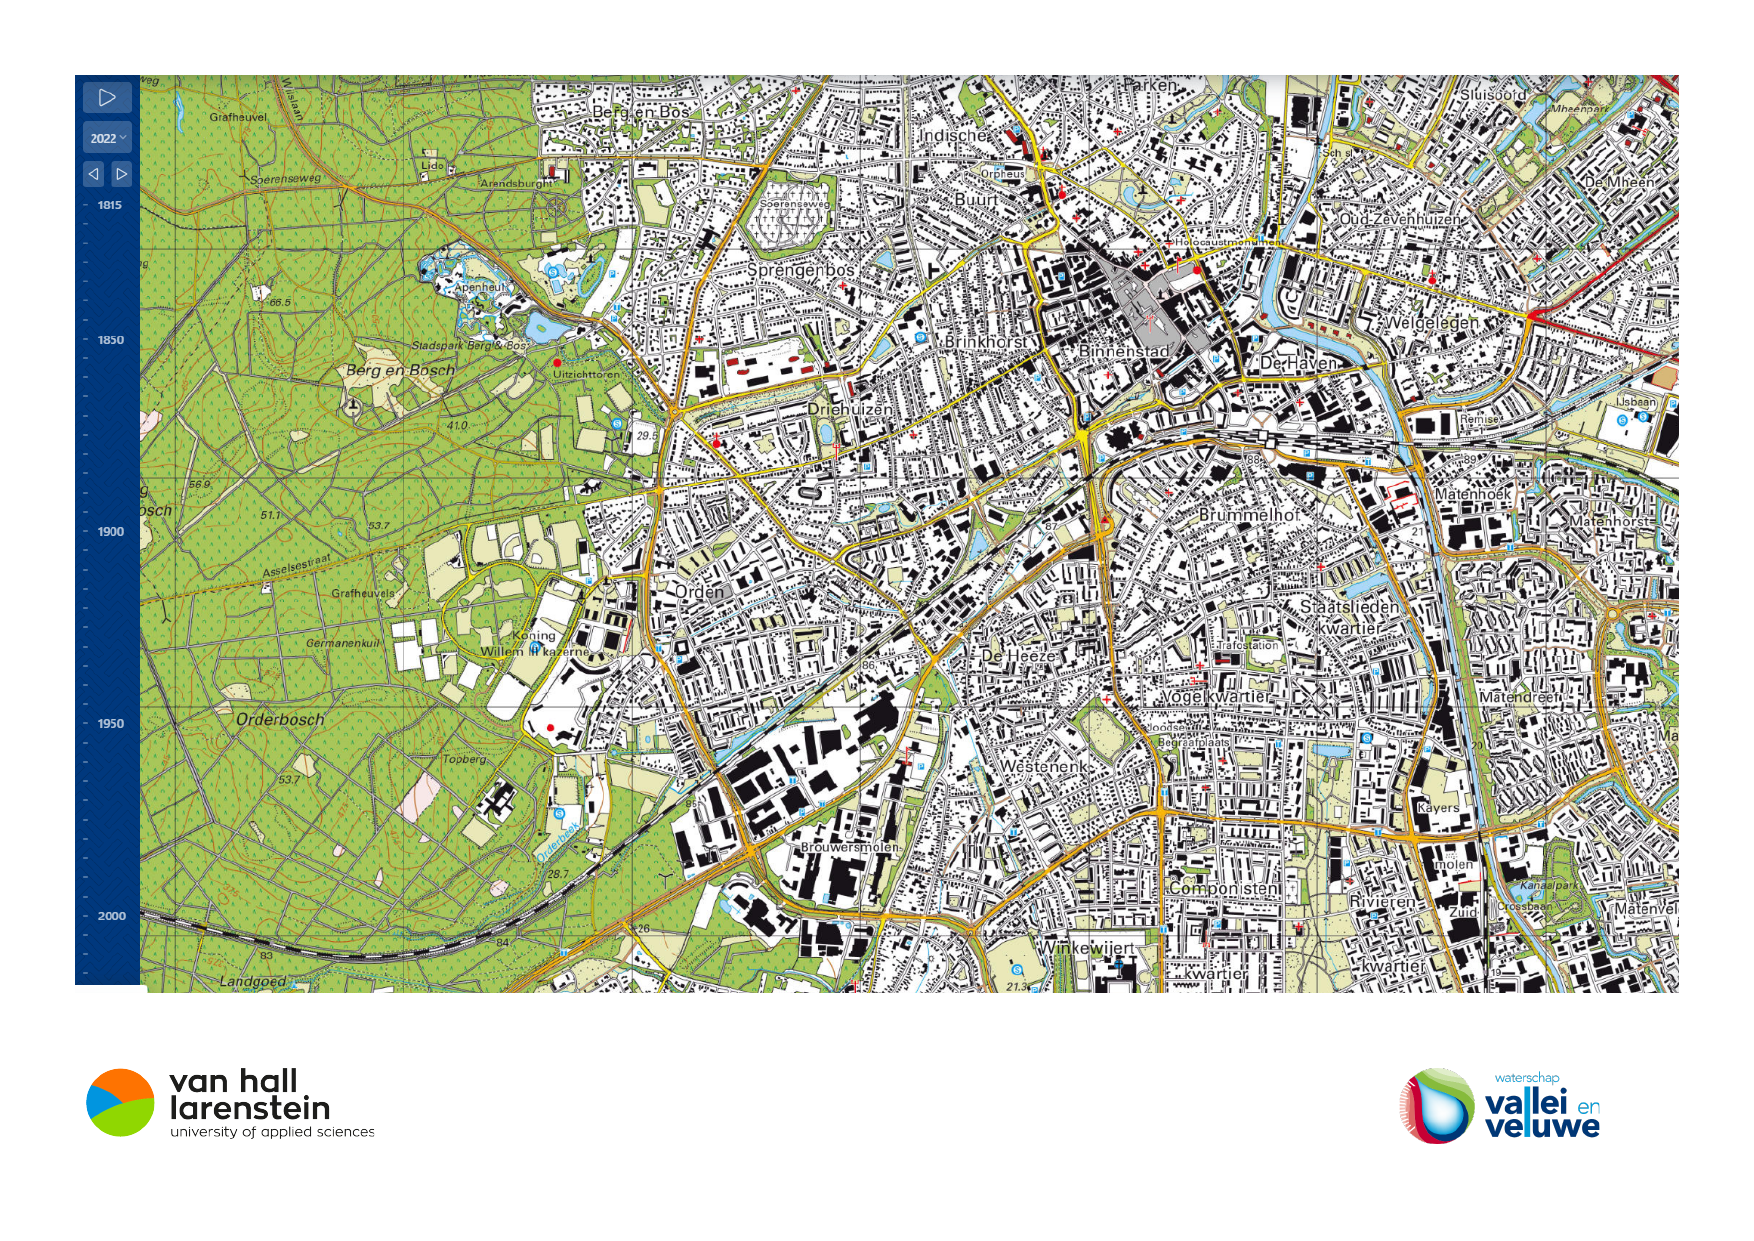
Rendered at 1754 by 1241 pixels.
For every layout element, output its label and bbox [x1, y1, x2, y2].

picture [1399, 1068, 1600, 1144]
picture [75, 75, 1679, 993]
picture [86, 1068, 375, 1139]
